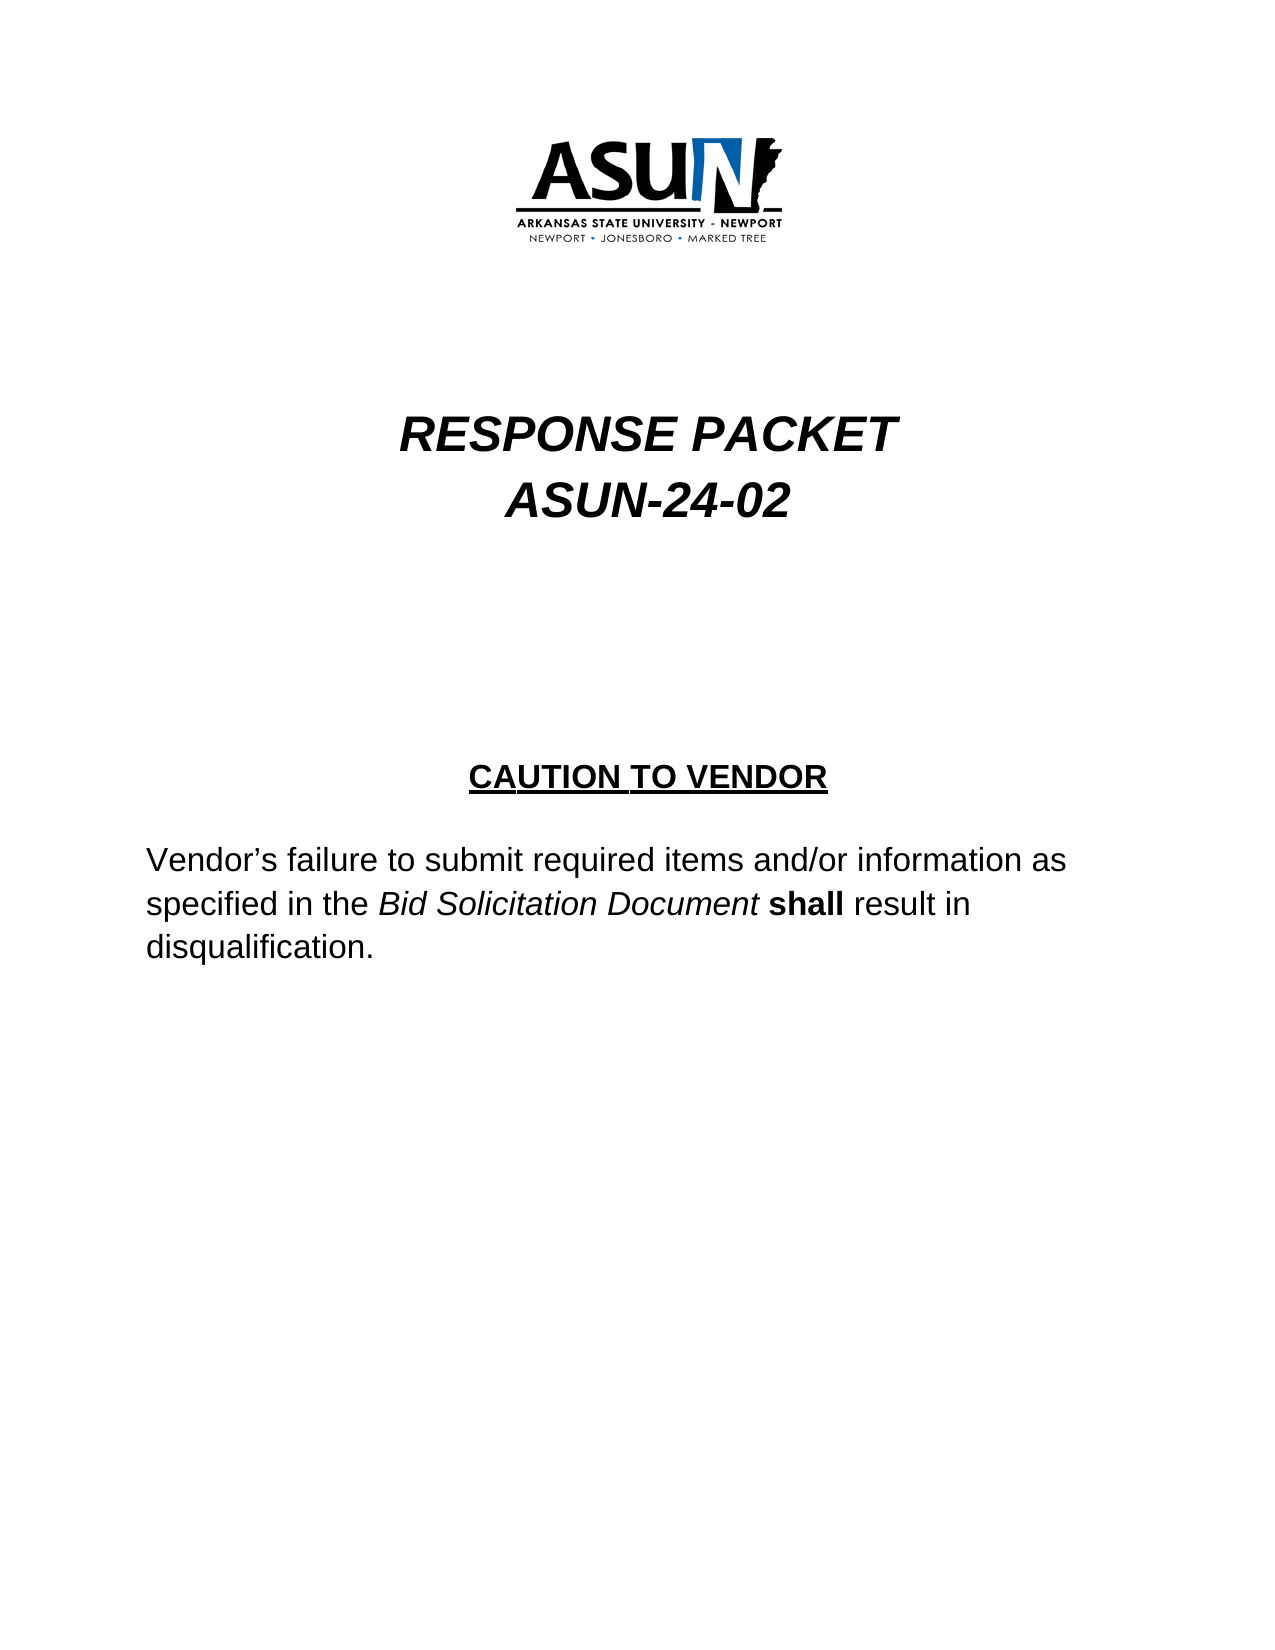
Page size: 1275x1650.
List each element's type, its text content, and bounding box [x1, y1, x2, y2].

text specified in the Bid Solicitation Document shall result in disqualification. [146, 878, 1003, 966]
picture [508, 126, 787, 252]
text RESPONSE PACKET ASUN-24-02 [380, 405, 915, 528]
text CAUTION TO VENDOR [449, 757, 846, 795]
text Vendor’s failure to submit required items and/or information as [146, 839, 1237, 878]
